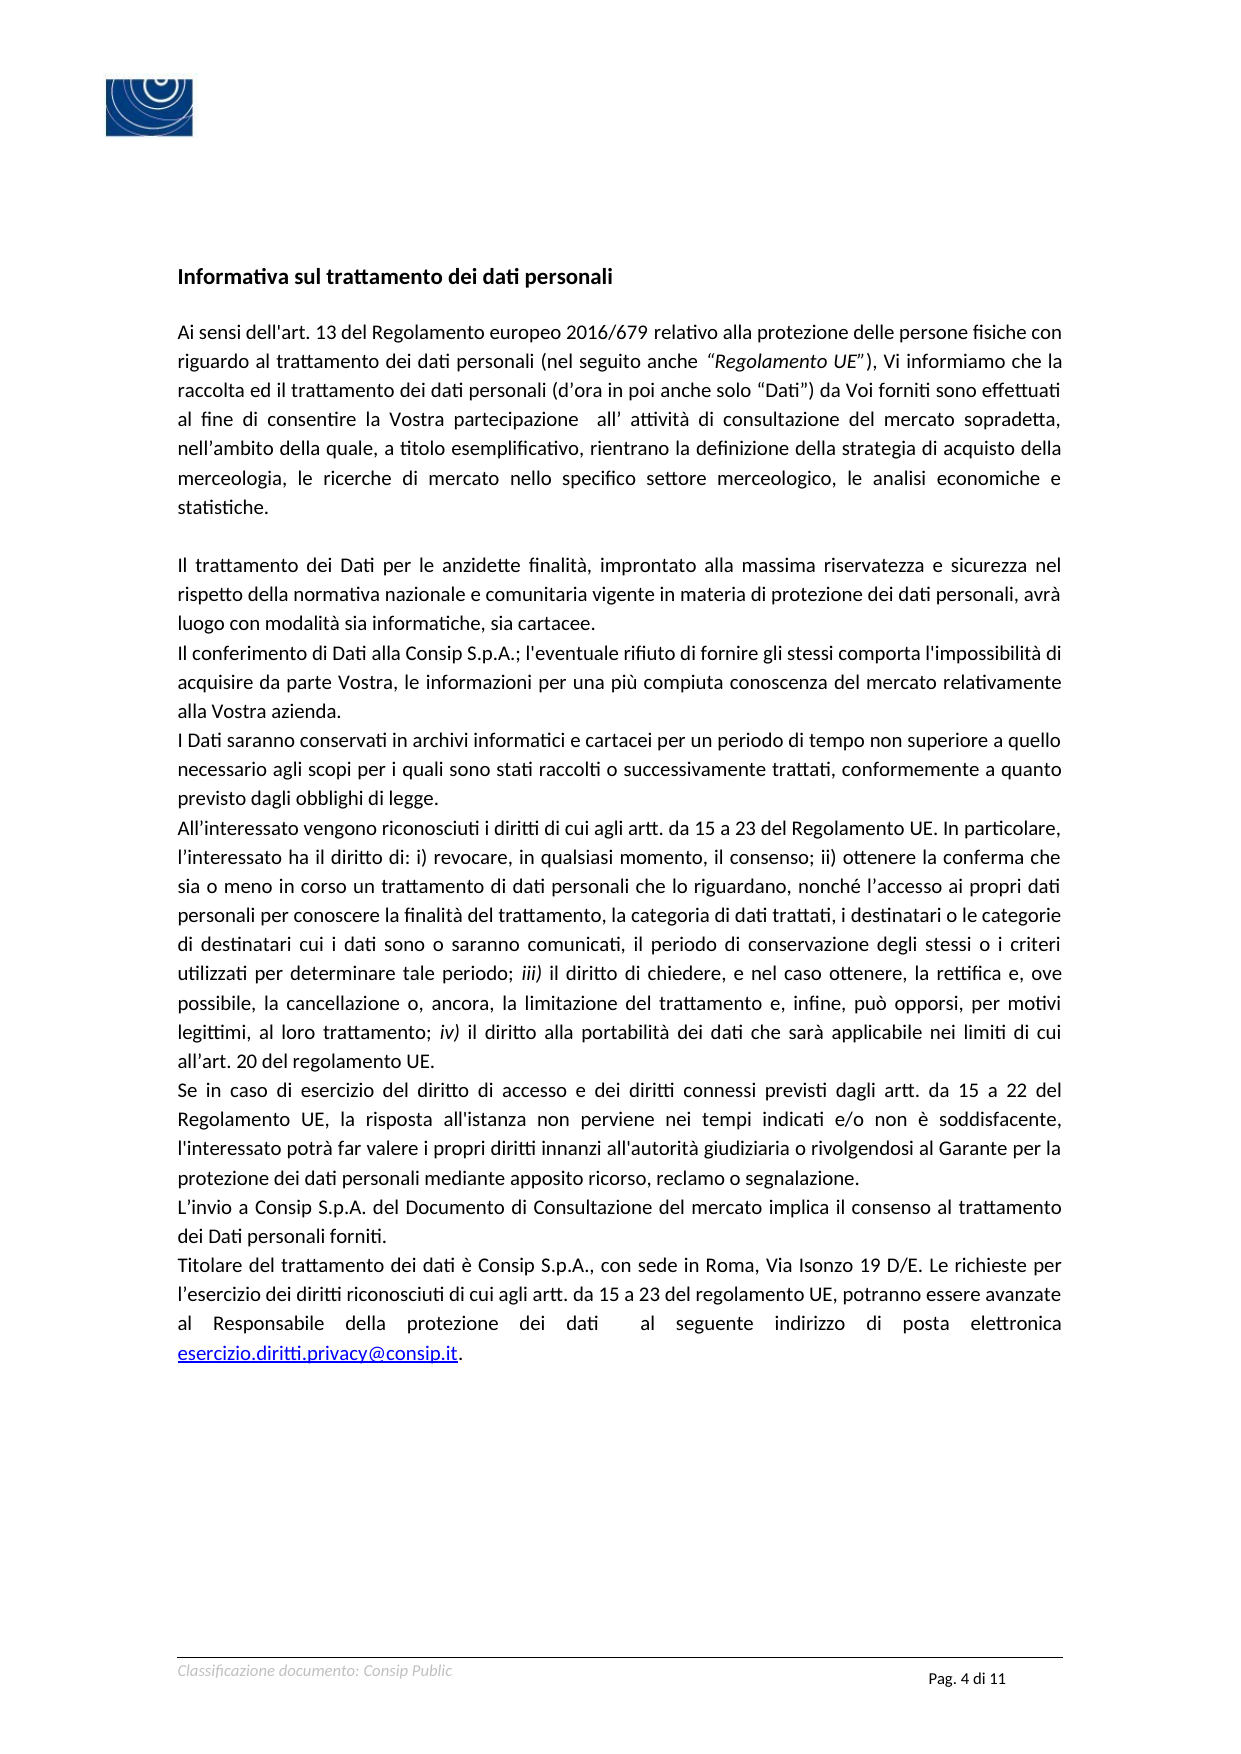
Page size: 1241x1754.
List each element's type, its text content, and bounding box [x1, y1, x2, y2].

text Ai sensi dell'art. 13 del Regolamento europeo 2016/679 relativo alla protezione delle persone fisiche con riguardo al trattamento dei dati personali (nel seguito anche “Regolamento UE”), Vi informiamo che la raccolta ed il trattamento dei dati personali (d’ora in poi anche solo “Dati”) da Voi forniti sono effettuati al fine di consentire la Vostra partecipazione all’ attività di consultazione del mercato sopradetta, nell’ambito della quale, a titolo esemplificativo, rientrano la definizione della strategia di acquisto della merceologia, le ricerche di mercato nello specifico settore merceologico, le analisi economiche e statistiche. [177, 319, 1063, 519]
text Il conferimento di Dati alla Consip S.p.A.; l'eventuale rifiuto di fornire gli stessi comporta l'impossibilità di acquisire da parte Vostra, le informazioni per una più compiuta conoscenza del mercato relativamente alla Vostra azienda. [177, 640, 1063, 723]
text Se in caso di esercizio del diritto di accesso e dei diritti connessi previsti dagli artt. da 15 a 22 del Regolamento UE, la risposta all'istanza non perviene nei tempi indicati e/o non è soddisfacente, l'interessato potrà far valere i propri diritti innanzi all'autorità giudiziaria o rivolgendosi al Garante per la protezione dei dati personali mediante apposito ricorso, reclamo o segnalazione. [177, 1077, 1063, 1190]
text Titolare del trattamento dei dati è Consip S.p.A., con sede in Roma, Via Isonzo 19 D/E. Le richieste per l’esercizio dei diritti riconosciuti di cui agli artt. da 15 a 23 del regolamento UE, potranno essere avanzate al Responsabile della protezione dei dati al seguente indirizzo di posta elettronica esercizio.diritti.privacy@consip.it. [177, 1252, 1063, 1365]
picture [103, 73, 199, 141]
text All’interessato vengono riconosciuti i diritti di cui agli artt. da 15 a 23 del Regolamento UE. In particolare, l’interessato ha il diritto di: i) revocare, in qualsiasi momento, il consenso; ii) ottenere la conferma che sia o meno in corso un trattamento di dati personali che lo riguardano, nonché l’accesso ai propri dati personali per conoscere la finalità del trattamento, la categoria di dati trattati, i destinatari o le categorie di destinatari cui i dati sono o saranno comunicati, il periodo di conservazione degli stessi o i criteri utilizzati per determinare tale periodo; iii) il diritto di chiedere, e nel caso ottenere, la rettifica e, ove possibile, la cancellazione o, ancora, la limitazione del trattamento e, infine, può opporsi, per motivi legittimi, al loro trattamento; iv) il diritto alla portabilità dei dati che sarà applicabile nei limiti di cui all’art. 20 del regolamento UE. [177, 815, 1063, 1073]
text I Dati saranno conservati in archivi informatici e cartacei per un periodo di tempo non superiore a quello necessario agli scopi per i quali sono stati raccolti o successivamente trattati, conformemente a quanto previsto dagli obblighi di legge. [177, 727, 1063, 811]
text Il trattamento dei Dati per le anzidette finalità, improntato alla massima riservatezza e sicurezza nel rispetto della normativa nazionale e comunitaria vigente in materia di protezione dei dati personali, avrà luogo con modalità sia informatiche, sia cartacee. [177, 552, 1063, 636]
text L’invio a Consip S.p.A. del Documento di Consultazione del mercato implica il consenso al trattamento dei Dati personali forniti. [177, 1194, 1063, 1248]
text Informativa sul trattamento dei dati personali [177, 262, 1063, 290]
